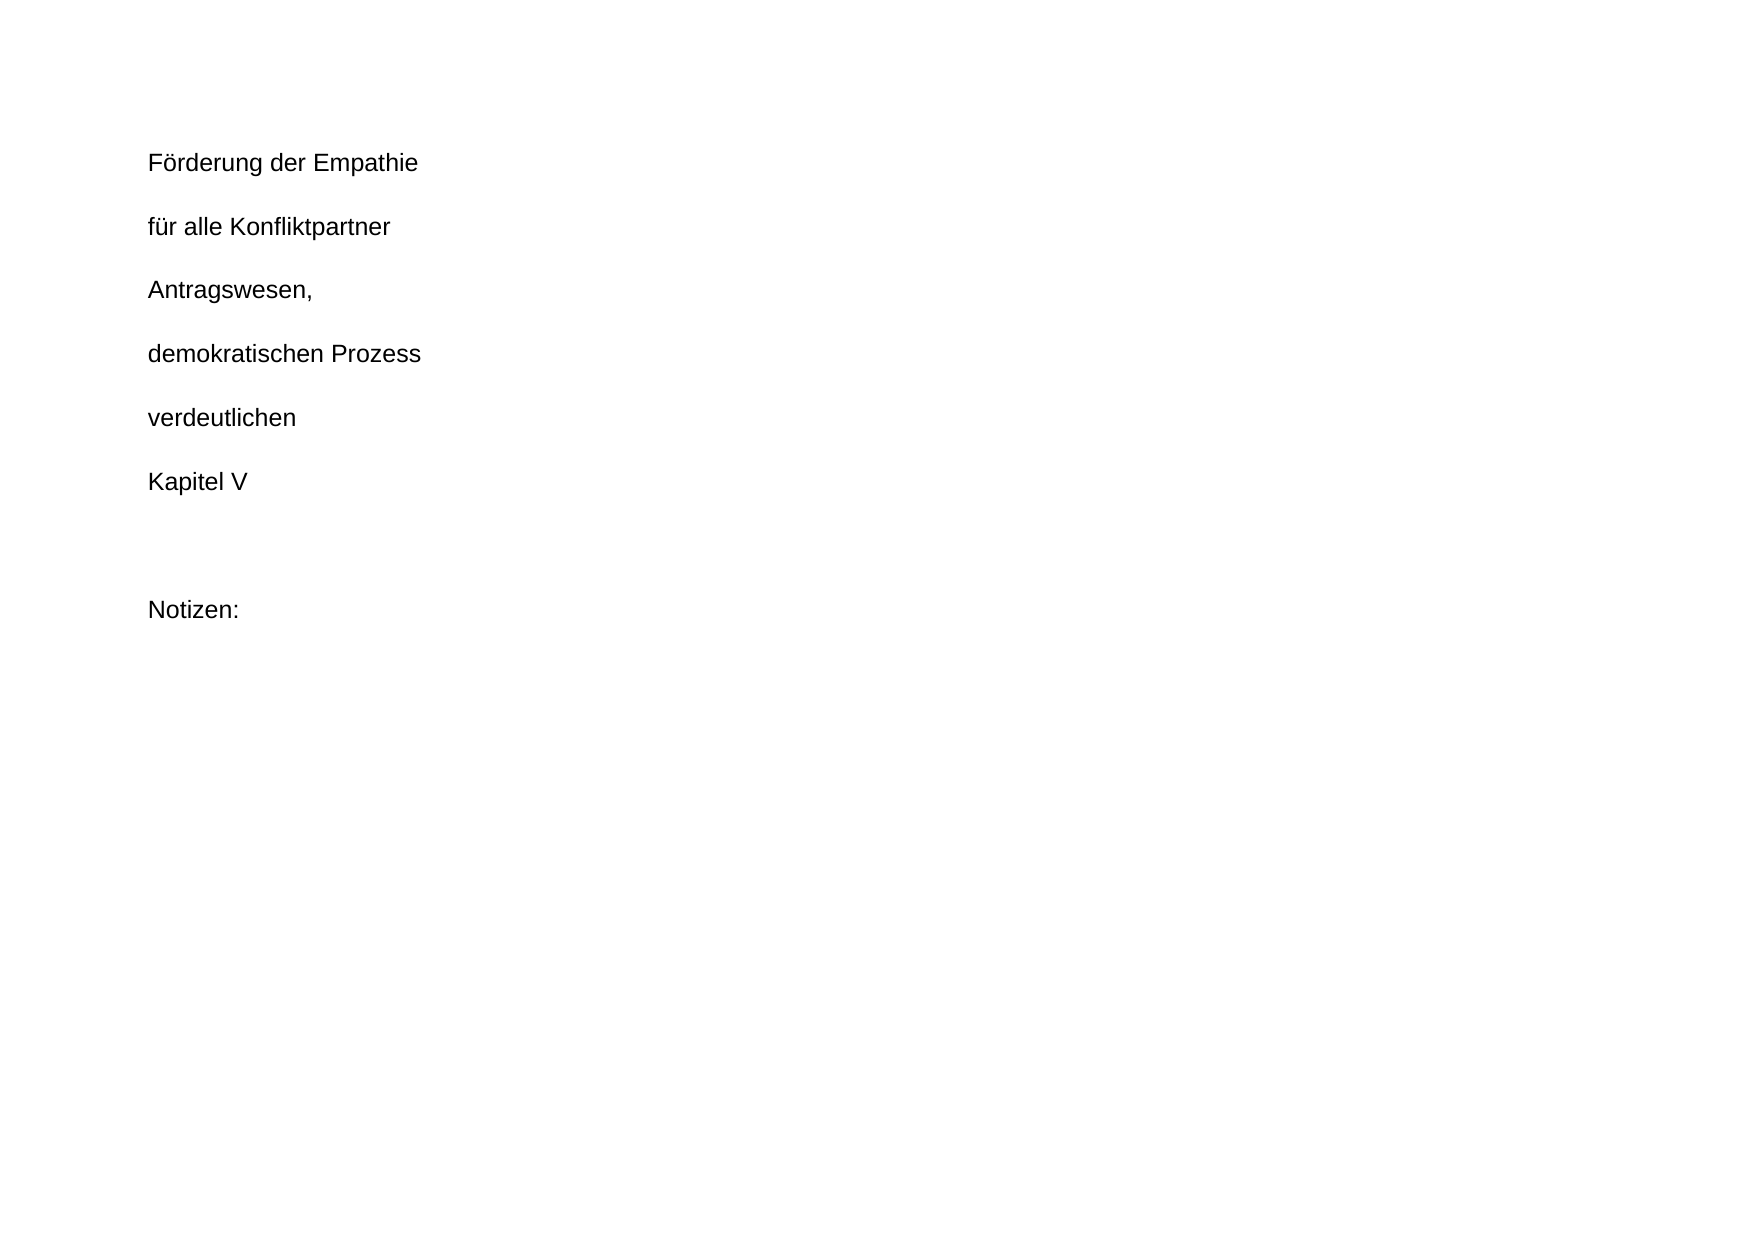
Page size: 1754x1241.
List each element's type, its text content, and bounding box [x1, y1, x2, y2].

text Antragswesen, [148, 276, 1636, 304]
text Förderung der Empathie [148, 148, 1636, 176]
text Notizen: [148, 595, 1636, 624]
text Kapitel V [148, 467, 1636, 496]
text verdeutlichen [148, 403, 1636, 432]
text für alle Konfliktpartner [148, 212, 1636, 240]
text demokratischen Prozess [148, 339, 1636, 368]
